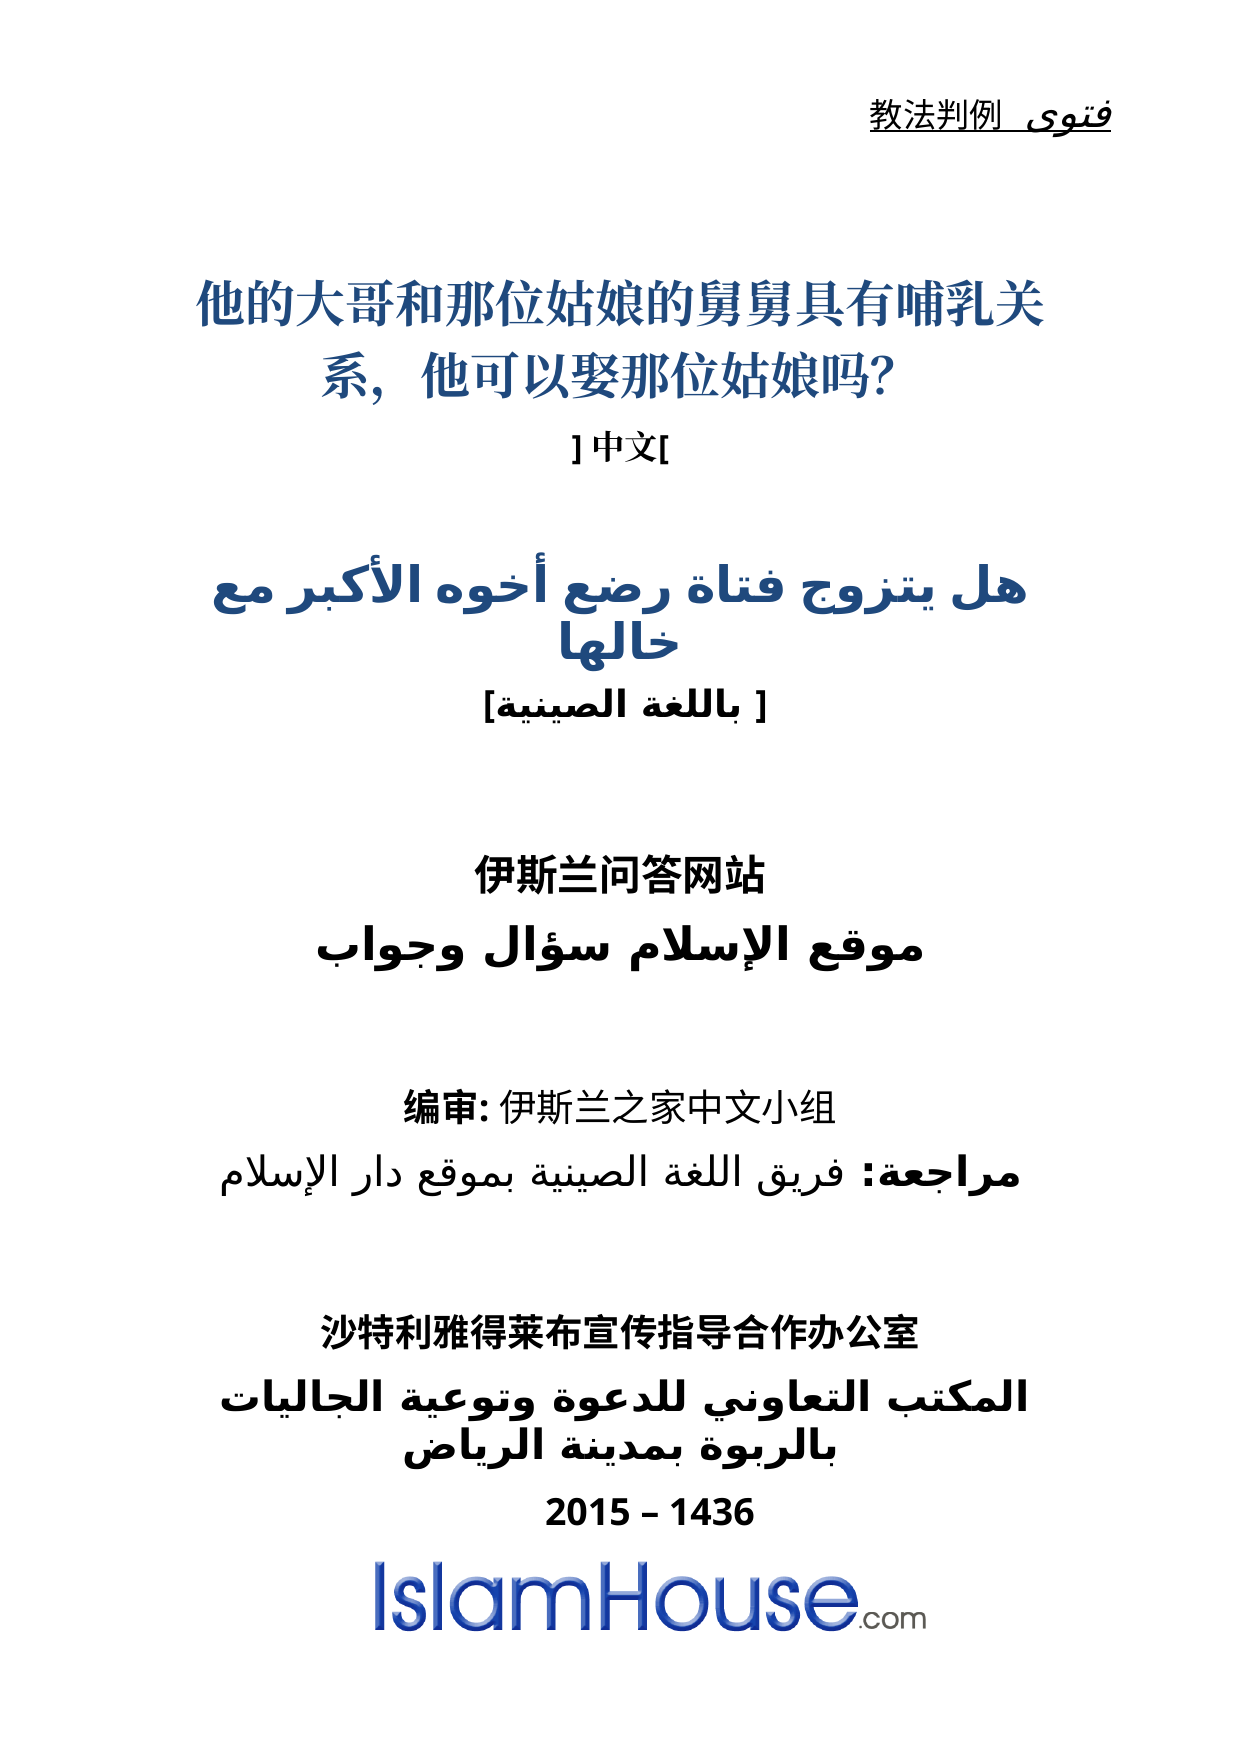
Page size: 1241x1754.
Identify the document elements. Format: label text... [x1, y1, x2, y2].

text 沙特利雅得莱布宣传指导合作办公室 [187, 1302, 1053, 1357]
picture [358, 1548, 942, 1644]
text ] 中文[ [187, 421, 1053, 469]
text مراجعة: فريق اللغة الصينية بموقع دار الإسلام [187, 1148, 1053, 1196]
text المكتب التعاوني للدعوة وتوعية الجاليات بالربوة بمدينة الرياض [187, 1372, 1053, 1469]
text موقع الإسلام سؤال وجواب [187, 918, 1053, 971]
text [باللغة الصينية ] [187, 677, 1053, 728]
text 他的大哥和那位姑娘的舅舅具有哺乳关系，他可以娶那位姑娘吗？ [187, 265, 1053, 408]
text 伊斯兰问答网站 [187, 842, 1053, 902]
text 编审: 伊斯兰之家中文小组 [187, 1078, 1053, 1132]
text هل يتزوج فتاة رضع أخوه الأكبر مع خالها [187, 555, 1053, 670]
text 2015 – 1436 [187, 1485, 1053, 1536]
